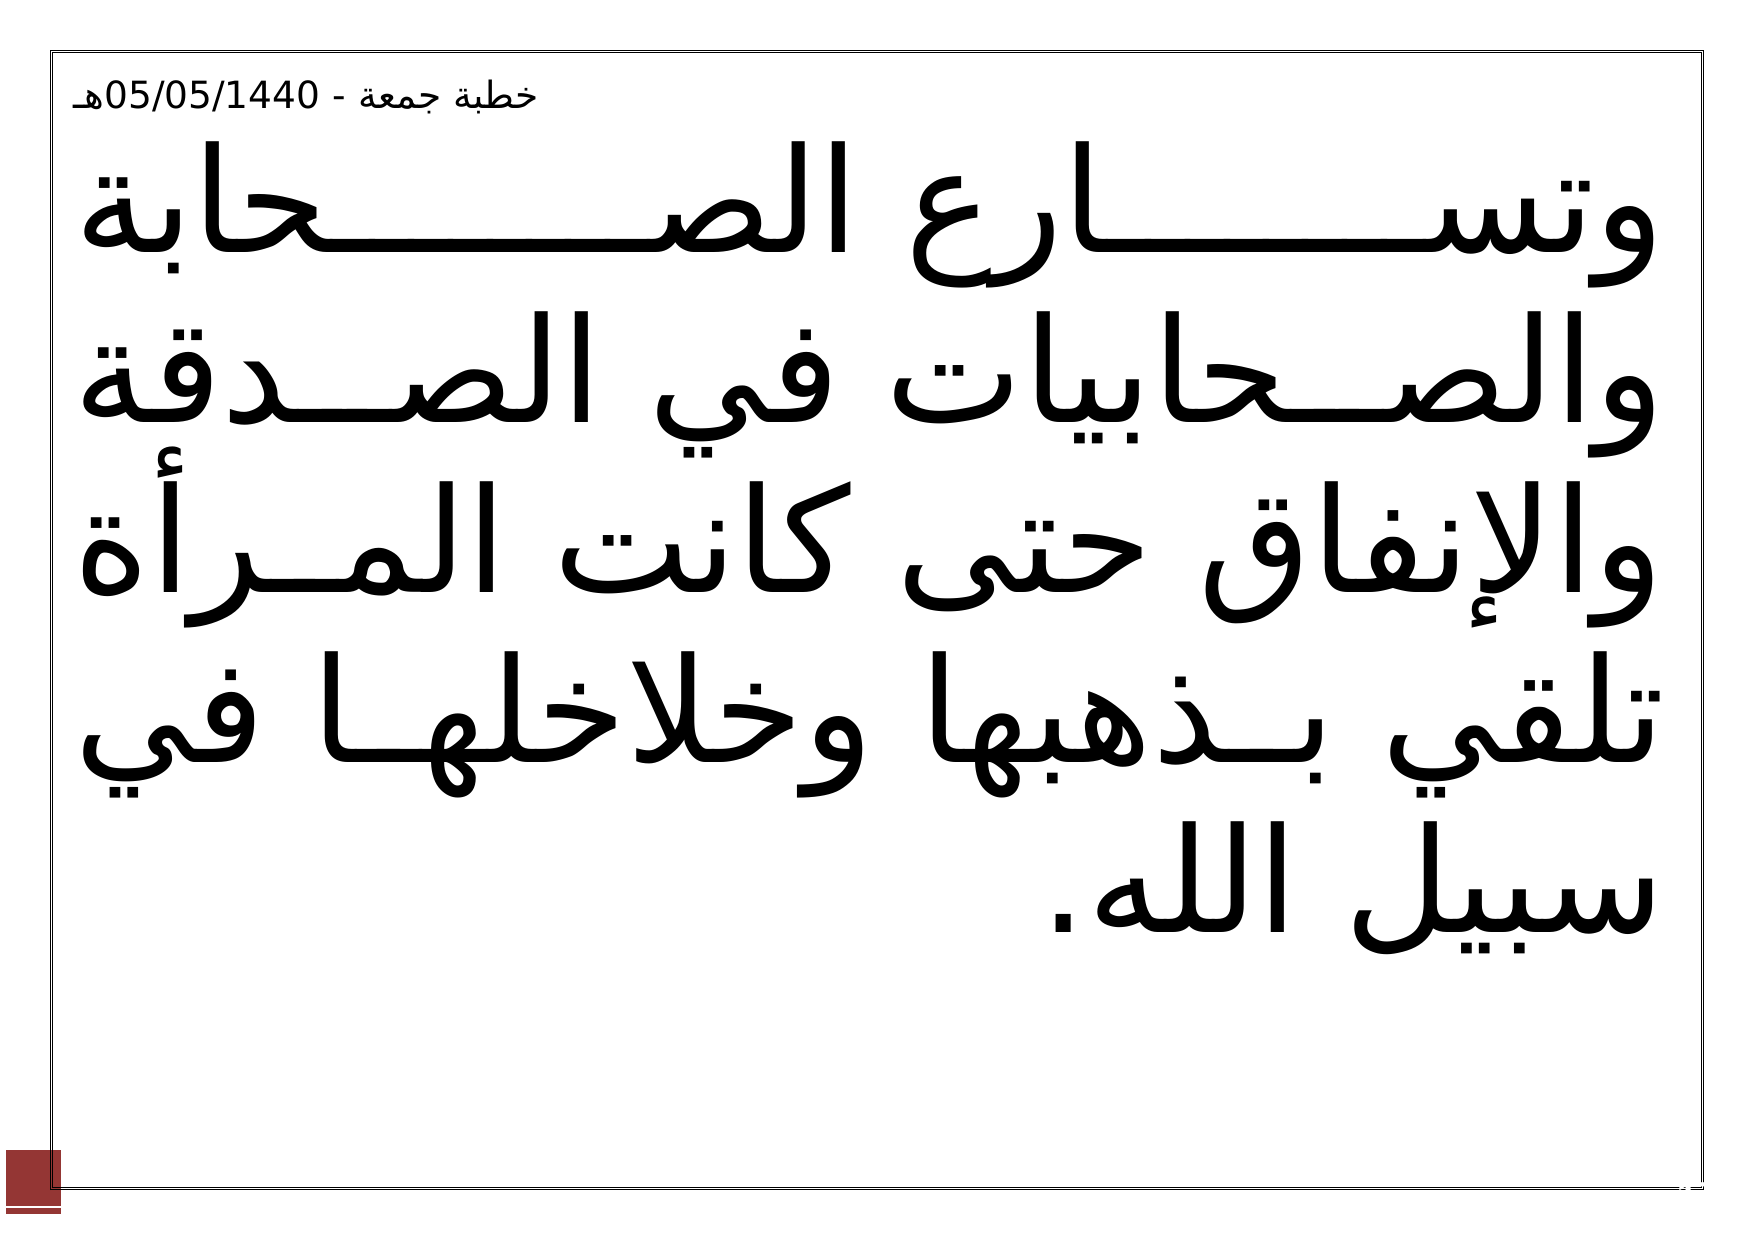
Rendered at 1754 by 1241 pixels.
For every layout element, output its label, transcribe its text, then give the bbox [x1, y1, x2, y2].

text وتسارع الصحابة والصحابيات في الصدقة والإنفاق حتى كانت المرأة تلقي بذهبها وخلاخلها في سبيل الله. [74, 117, 1665, 966]
